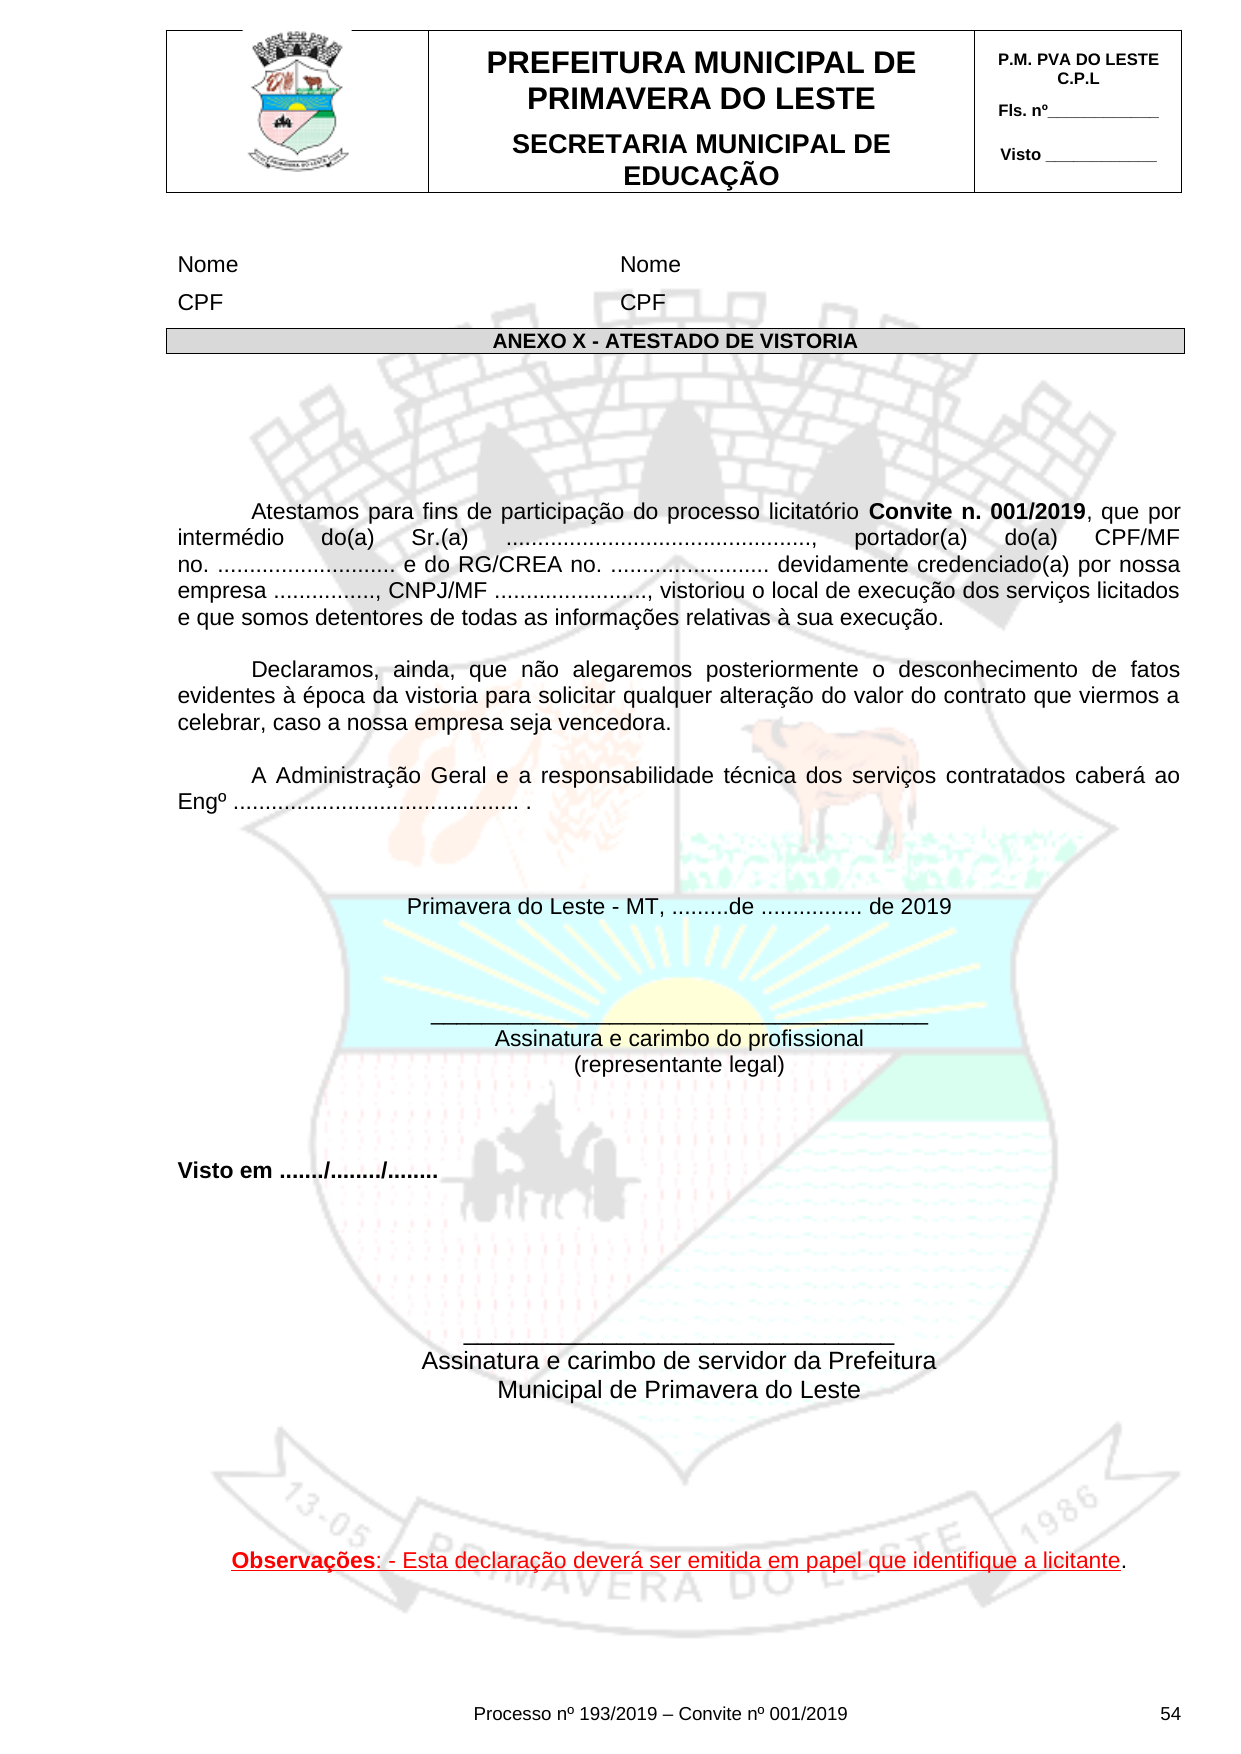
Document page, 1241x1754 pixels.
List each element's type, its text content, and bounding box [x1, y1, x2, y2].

text Municipal de Primavera do Leste [177, 1375, 1181, 1404]
text Visto em ......./......../........ [177, 1157, 1181, 1183]
text Observações: - Esta declaração deverá ser emitida em papel que identifique a licitante. [177, 1547, 1181, 1574]
text Assinatura e carimbo de servidor da Prefeitura [177, 1346, 1181, 1375]
text Declaramos, ainda, que não alegaremos posteriormente o desconhecimento de fatos evidentes à época da vistoria para solicitar qualquer alteração do valor do contrato que viermos a celebrar, caso a nossa empresa seja vencedora. [177, 656, 1181, 735]
text _______________________________________ [177, 999, 1181, 1025]
text _______________________________ [177, 1317, 1181, 1346]
text Primavera do Leste - MT, .........de ................ de 2019 [177, 893, 1181, 920]
table_header ANEXO X - ATESTADO DE VISTORIA [167, 329, 1184, 353]
text Atestamos para fins de participação do processo licitatório Convite n. 001/2019, que por intermédio do(a) Sr.(a) ................................................, portador(a) do(a) CPF/MF no. ............................ e do RG/CREA no. ......................... devidamente credenciado(a) por nossa empresa ................, CNPJ/MF ........................, vistoriou o local de execução dos serviços licitados e que somos detentores de todas as informações relativas à sua execução. [177, 498, 1181, 630]
text CPF CPF [177, 289, 1181, 316]
text (representante legal) [177, 1051, 1181, 1078]
text Assinatura e carimbo do profissional [177, 1025, 1181, 1051]
picture [242, 30, 352, 172]
text Nome Nome [177, 251, 1181, 277]
text A Administração Geral e a responsabilidade técnica dos serviços contratados caberá ao Engº ............................................. . [177, 762, 1181, 814]
